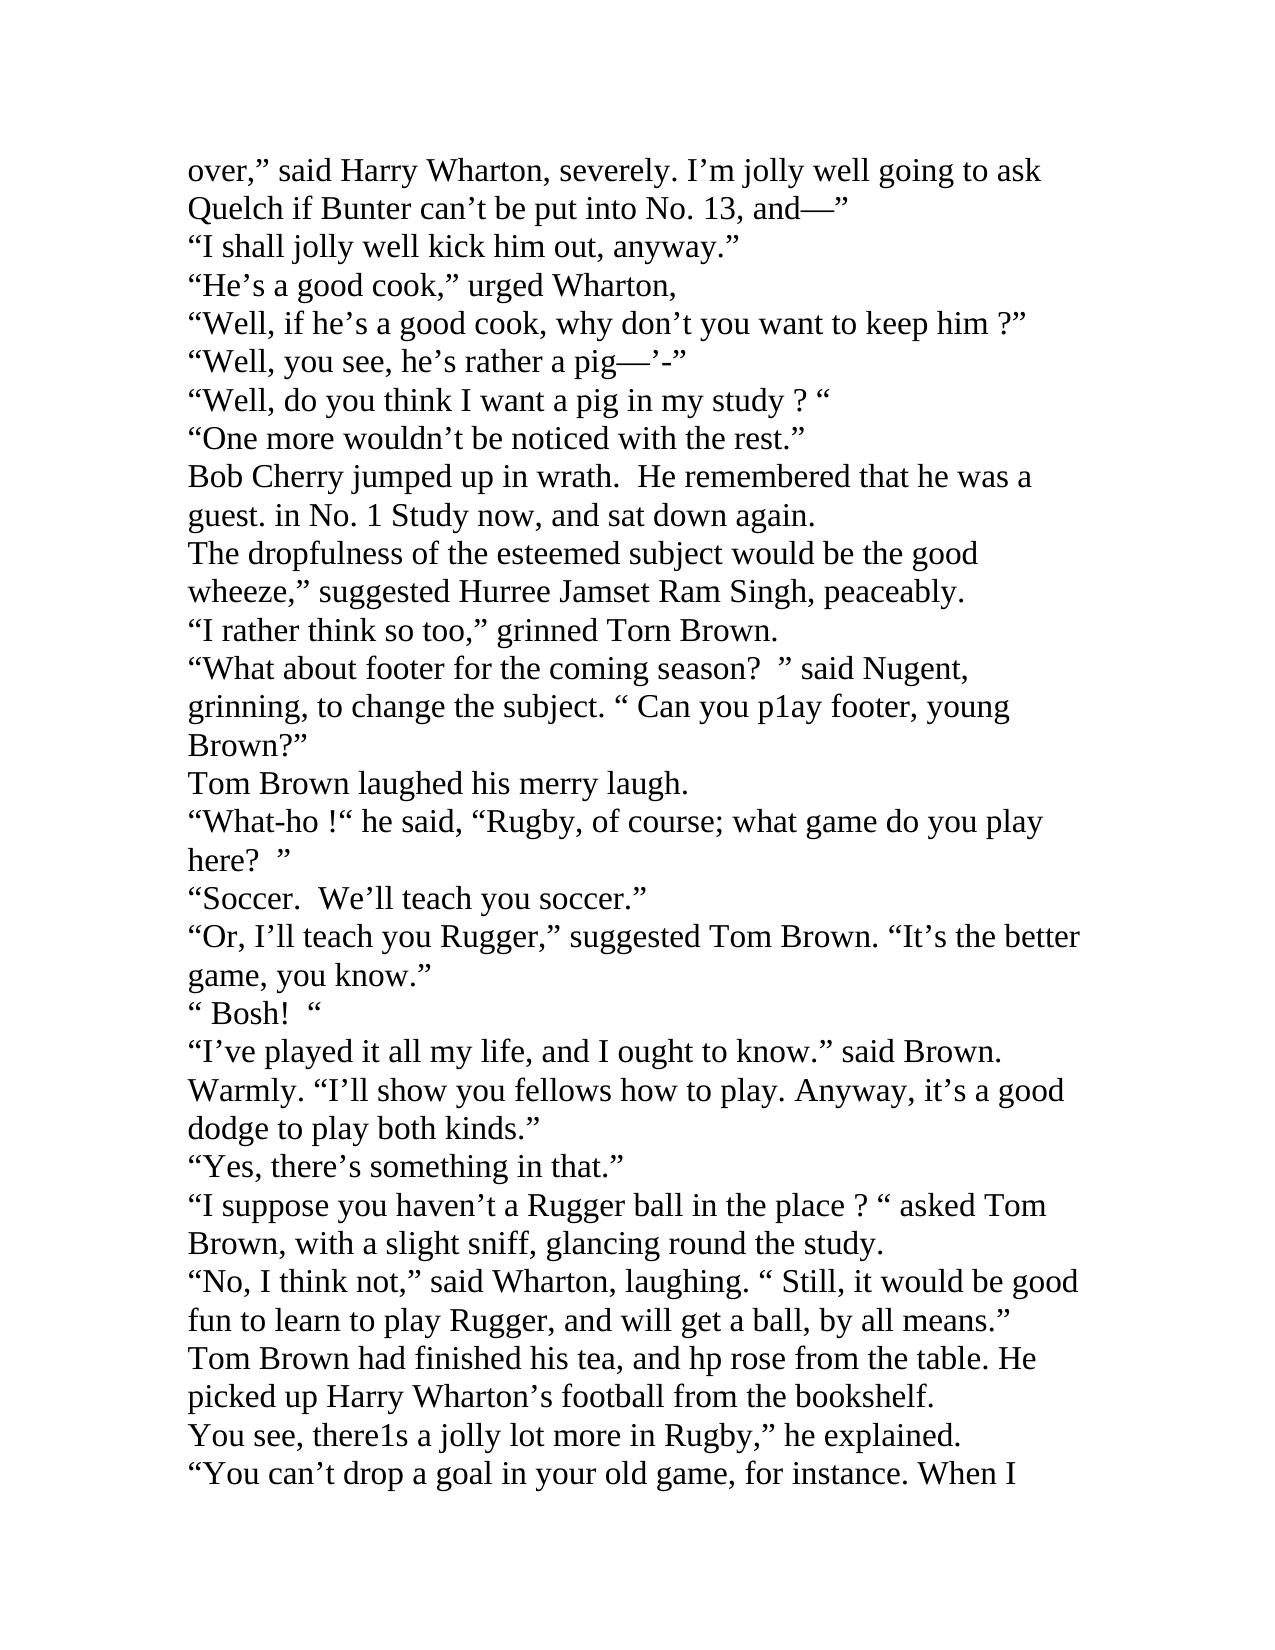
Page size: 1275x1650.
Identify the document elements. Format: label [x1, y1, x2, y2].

text [187, 150, 1087, 1492]
